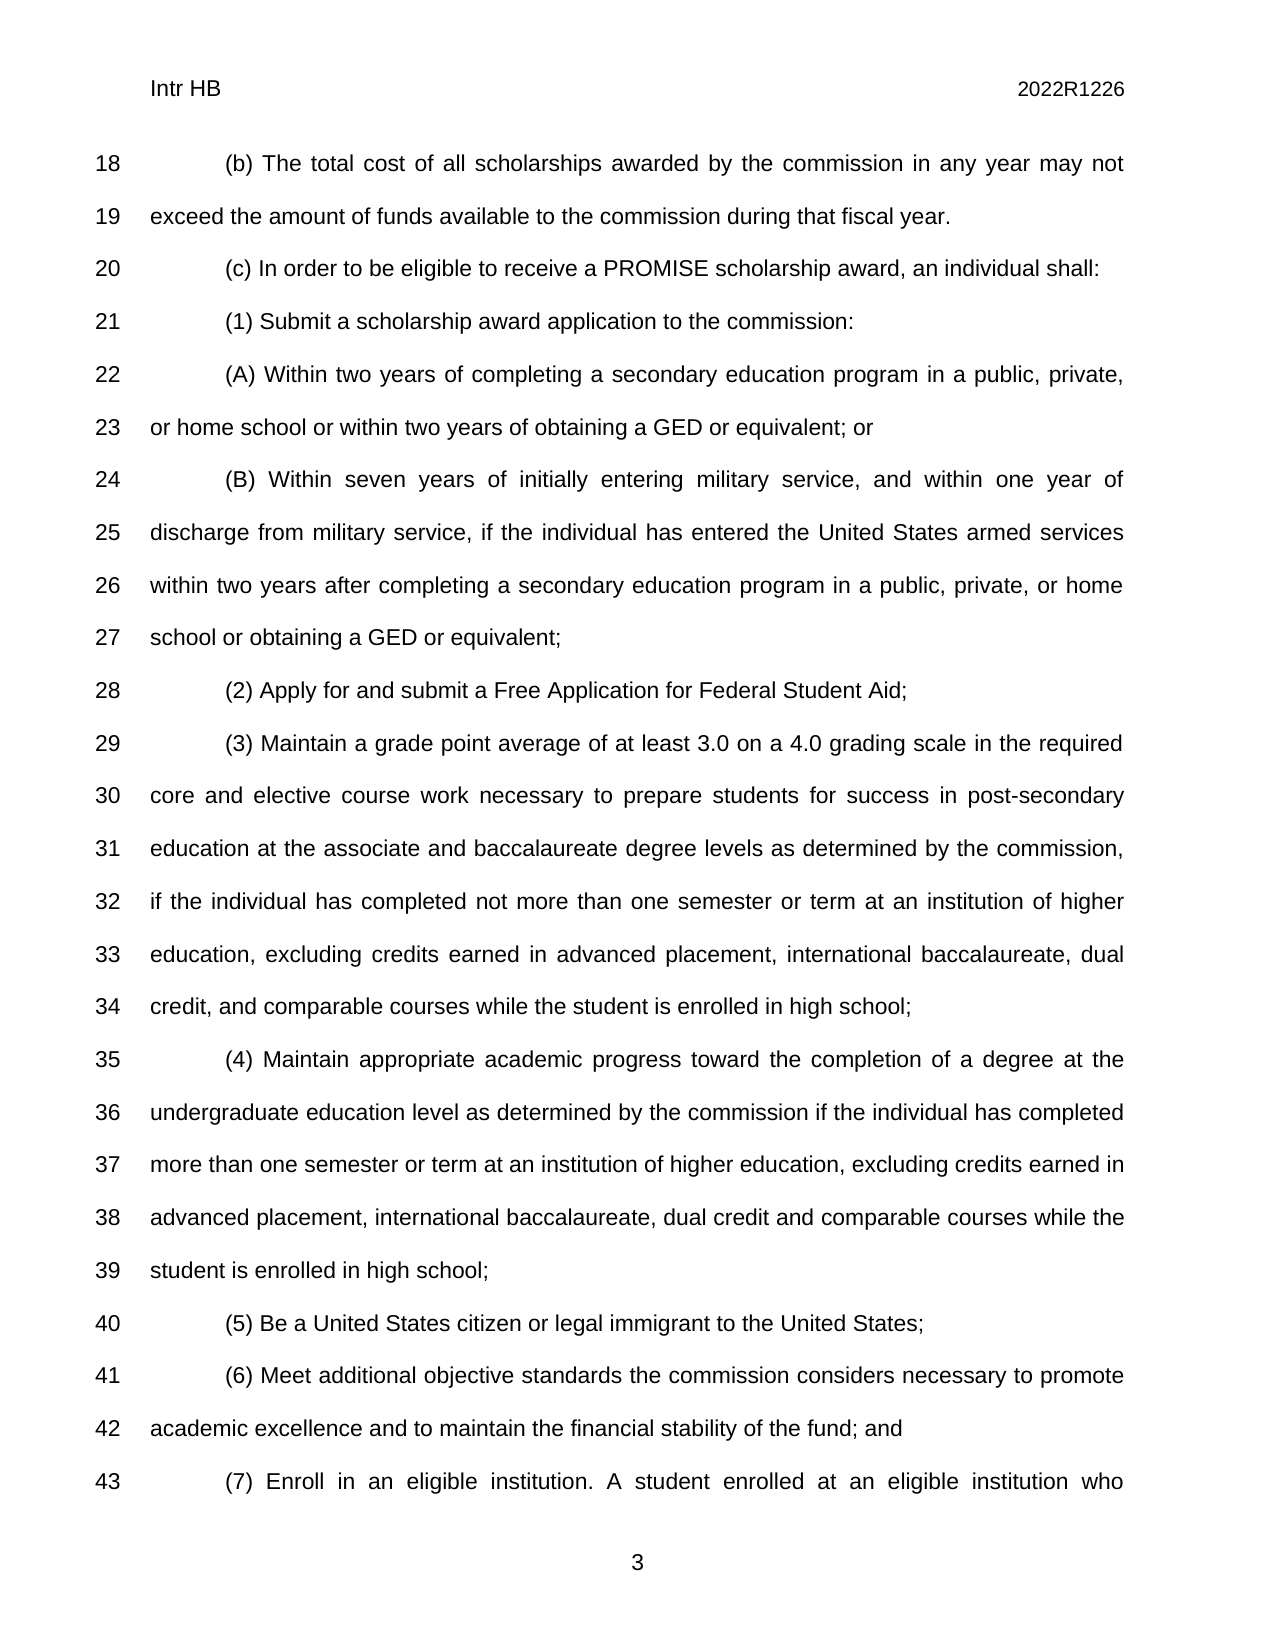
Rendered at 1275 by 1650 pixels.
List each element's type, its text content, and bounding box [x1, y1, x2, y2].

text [150, 1468, 1125, 1494]
text (5) Be a United States citizen or legal immigrant to the United States; [150, 1309, 1125, 1336]
text (4) Maintain appropriate academic progress toward the completion of a degree at the undergraduate education level as determined by the commission if the individual has completed more than one semester or term at an institution of higher education, excluding credits earned in advanced placement, international baccalaureate, dual credit and comparable courses while the student is enrolled in high school; [150, 1046, 1125, 1283]
text (B) Within seven years of initially entering military service, and within one year of discharge from military service, if the individual has entered the United States armed services within two years after completing a secondary education program in a public, private, or home school or obtaining a GED or equivalent; [150, 466, 1125, 651]
text (2) Apply for and submit a Free Application for Federal Student Aid; [150, 677, 1125, 703]
text (c) In order to be eligible to receive a PROMISE scholarship award, an individual shall: [150, 255, 1125, 282]
text (6) Meet additional objective standards the commission considers necessary to promote academic excellence and to maintain the financial stability of the fund; and [150, 1362, 1125, 1441]
text (A) Within two years of completing a secondary education program in a public, private, or home school or within two years of obtaining a GED or equivalent; or [150, 361, 1125, 440]
text (3) Maintain a grade point average of at least 3.0 on a 4.0 grading scale in the required core and elective course work necessary to prepare students for success in post-secondary education at the associate and baccalaureate degree levels as determined by the commission, if the individual has completed not more than one semester or term at an institution of higher education, excluding credits earned in advanced placement, international baccalaureate, dual credit, and comparable courses while the student is enrolled in high school; [150, 730, 1125, 1020]
text (b) The total cost of all scholarships awarded by the commission in any year may not exceed the amount of funds available to the commission during that fiscal year. [150, 150, 1125, 229]
text (1) Submit a scholarship award application to the commission: [150, 308, 1125, 334]
